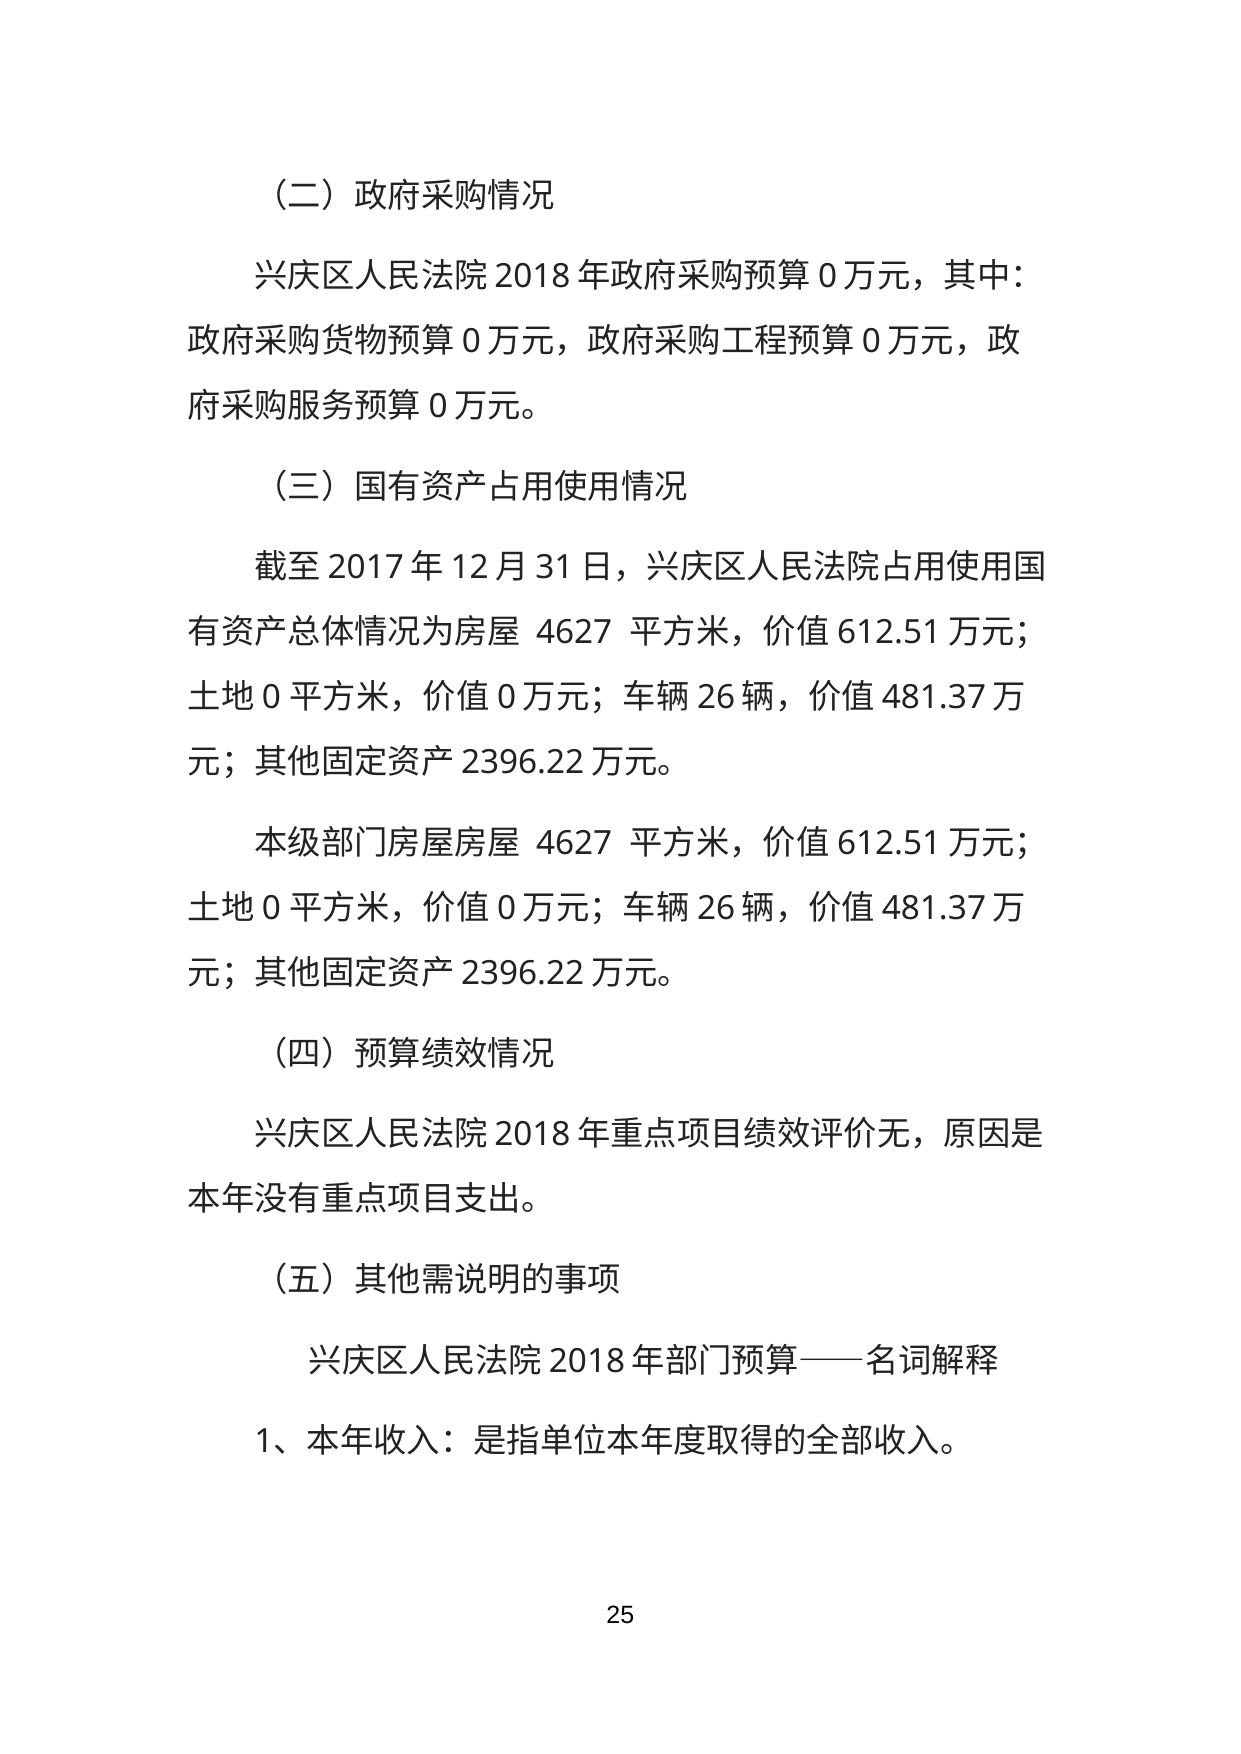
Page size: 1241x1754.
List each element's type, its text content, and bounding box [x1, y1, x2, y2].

text （四）预算绩效情况 [187, 1018, 1053, 1083]
text （二）政府采购情况 [187, 160, 1053, 225]
text 兴庆区人民法院2018年重点项目绩效评价无，原因是本年没有重点项目支出。 [187, 1099, 1053, 1229]
text 本级部门房屋房屋 4627 平方米，价值 612.51万元；土地 0 平方米，价值 0万元；车辆 26辆，价值481.37万元；其他固定资产2396.22万元。 [187, 808, 1053, 1003]
text （三）国有资产占用使用情况 [187, 451, 1053, 516]
text 截至2017年12月31日，兴庆区人民法院占用使用国有资产总体情况为房屋 4627 平方米，价值 612.51万元；土地 0 平方米，价值 0万元；车辆 26辆，价值481.37万元；其他固定资产2396.22万元。 [187, 532, 1053, 792]
text 1、本年收入：是指单位本年度取得的全部收入。 [187, 1406, 1053, 1471]
text 兴庆区人民法院2018年政府采购预算 0万元，其中：政府采购货物预算 0万元，政府采购工程预算 0万元，政府采购服务预算 0万元。 [187, 241, 1053, 436]
text （五）其他需说明的事项 [187, 1244, 1053, 1309]
text 兴庆区人民法院2018年部门预算——名词解释 [187, 1325, 1053, 1390]
